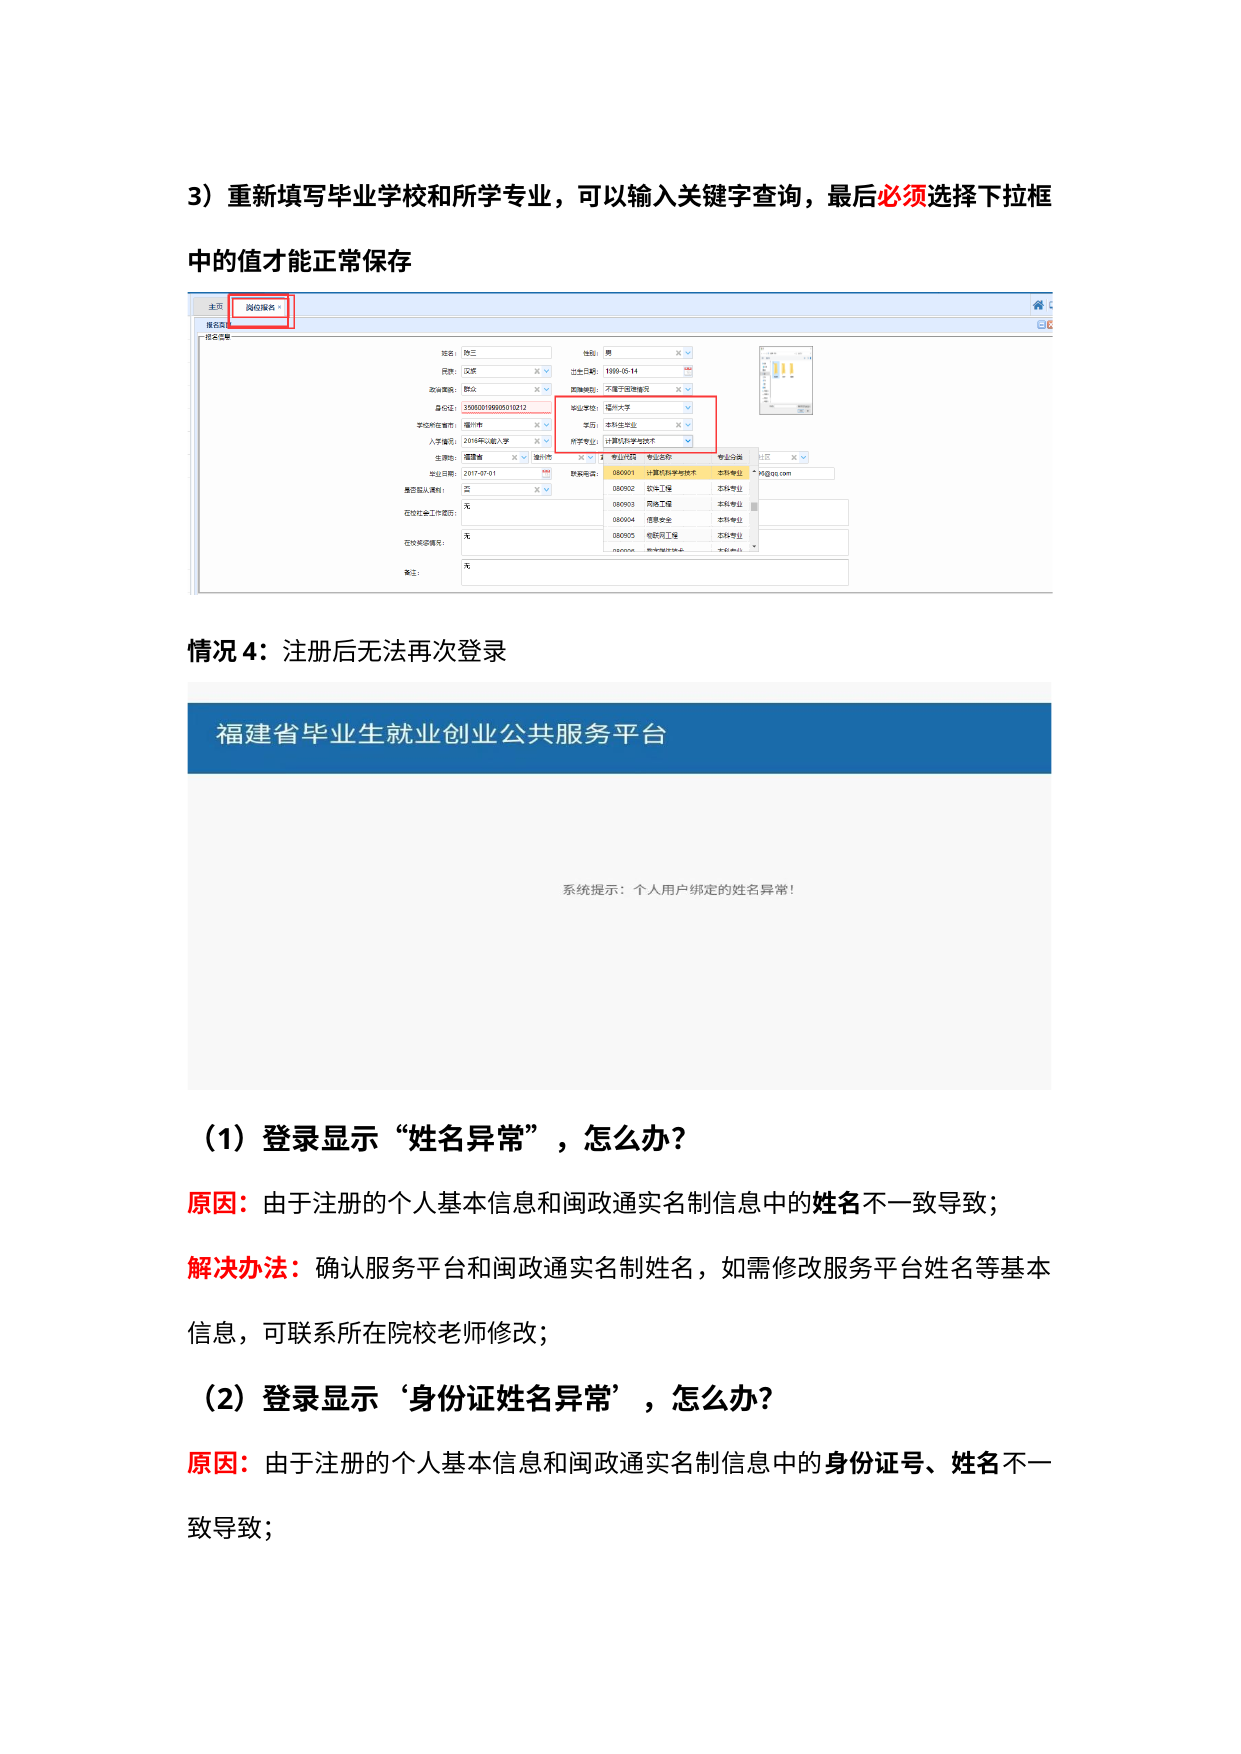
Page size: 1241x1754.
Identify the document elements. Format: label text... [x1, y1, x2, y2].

picture [187, 292, 1053, 595]
list 登录显示“姓名异常”，怎么办？ [187, 1104, 1053, 1169]
text 解决办法：确认服务平台和闽政通实名制姓名，如需修改服务平台姓名等基本信息，可联系所在院校老师修改； [187, 1234, 1053, 1364]
picture [187, 682, 1052, 1090]
text 原因：由于注册的个人基本信息和闽政通实名制信息中的姓名不一致导致； [187, 1169, 1053, 1234]
text 3）重新填写毕业学校和所学专业，可以输入关键字查询，最后必须选择下拉框中的值才能正常保存 [187, 162, 1053, 292]
list 登录显示‘身份证姓名异常’，怎么办？ [187, 1364, 1053, 1429]
text 原因：由于注册的个人基本信息和闽政通实名制信息中的身份证号、姓名不一致导致； [187, 1429, 1053, 1559]
